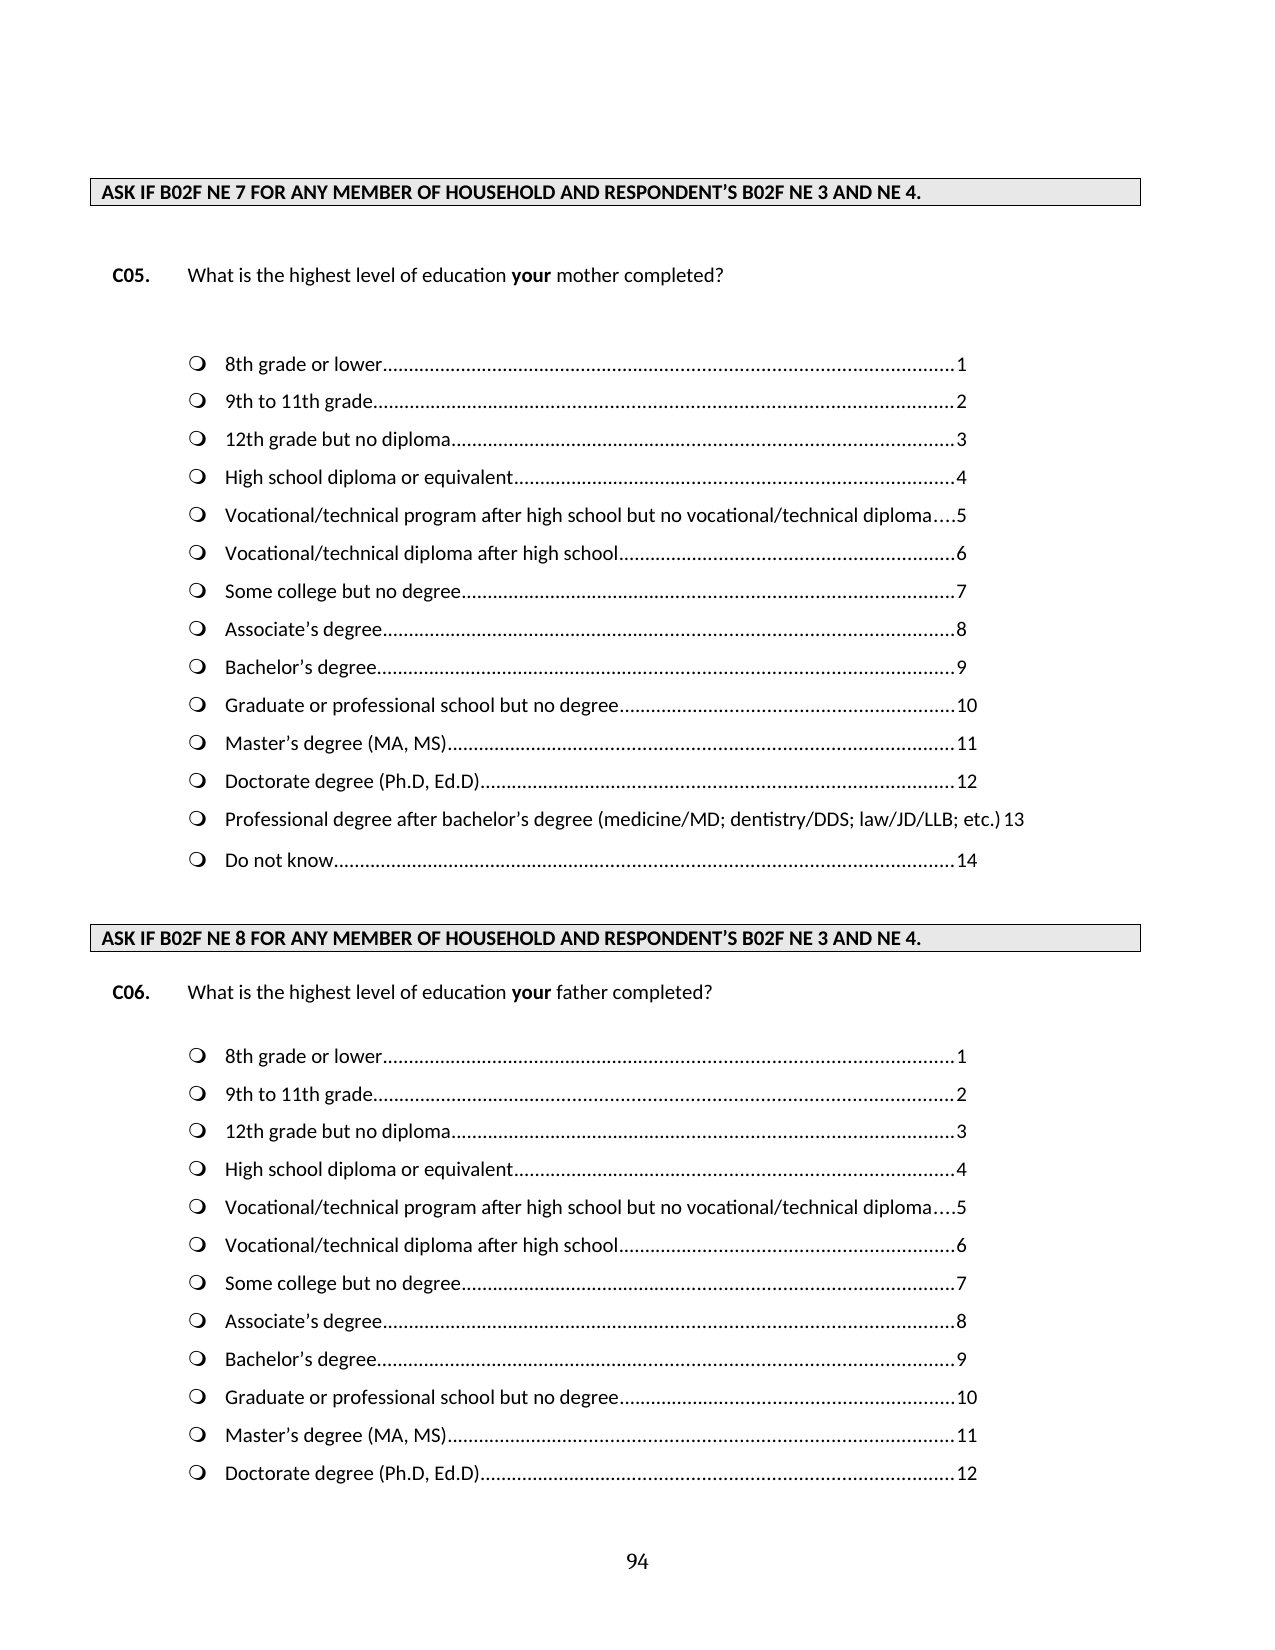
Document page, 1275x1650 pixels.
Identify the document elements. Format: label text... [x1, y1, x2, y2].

text Bachelor’s degree 9 [187, 654, 1162, 679]
text Some college but no degree 7 [187, 578, 1162, 604]
text Doctorate degree (Ph.D, Ed.D) 12 [187, 1460, 1162, 1485]
text Associate’s degree 8 [187, 1308, 1162, 1334]
text Vocational/technical diploma after high school 6 [187, 1232, 1162, 1258]
text Vocational/technical diploma after high school 6 [187, 540, 1162, 566]
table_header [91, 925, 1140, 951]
text 12th grade but no diploma 3 [187, 427, 1162, 452]
text C06. What is the highest level of education your father completed? [112, 979, 1162, 1005]
text High school diploma or equivalent 4 [187, 1157, 1162, 1182]
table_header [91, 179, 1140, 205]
text Do not know 14 [187, 847, 1162, 873]
text High school diploma or equivalent 4 [187, 464, 1162, 490]
text Graduate or professional school but no degree 10 [187, 1384, 1162, 1409]
text Doctorate degree (Ph.D, Ed.D) 12 [187, 768, 1162, 793]
text Graduate or professional school but no degree 10 [187, 692, 1162, 717]
text 9th to 11th grade 2 [187, 1081, 1162, 1106]
text 8th grade or lower 1 [187, 1043, 1162, 1068]
text C05. What is the highest level of education your mother completed? [112, 262, 1162, 287]
text 9th to 11th grade 2 [187, 389, 1162, 414]
text Vocational/technical program after high school but no vocational/technical diploma 5 [187, 1194, 1162, 1220]
text Some college but no degree 7 [187, 1270, 1162, 1296]
text Bachelor’s degree 9 [187, 1346, 1162, 1372]
text Vocational/technical program after high school but no vocational/technical diploma 5 [187, 502, 1162, 528]
text 8th grade or lower 1 [187, 351, 1162, 376]
text 12th grade but no diploma 3 [187, 1119, 1162, 1144]
text Associate’s degree 8 [187, 616, 1162, 642]
text Master’s degree (MA, MS) 11 [187, 730, 1162, 755]
text Master’s degree (MA, MS) 11 [187, 1422, 1162, 1447]
text Professional degree after bachelor’s degree (medicine/MD; dentistry/DDS; law/JD/LLB; etc.) 13 [187, 806, 1162, 831]
